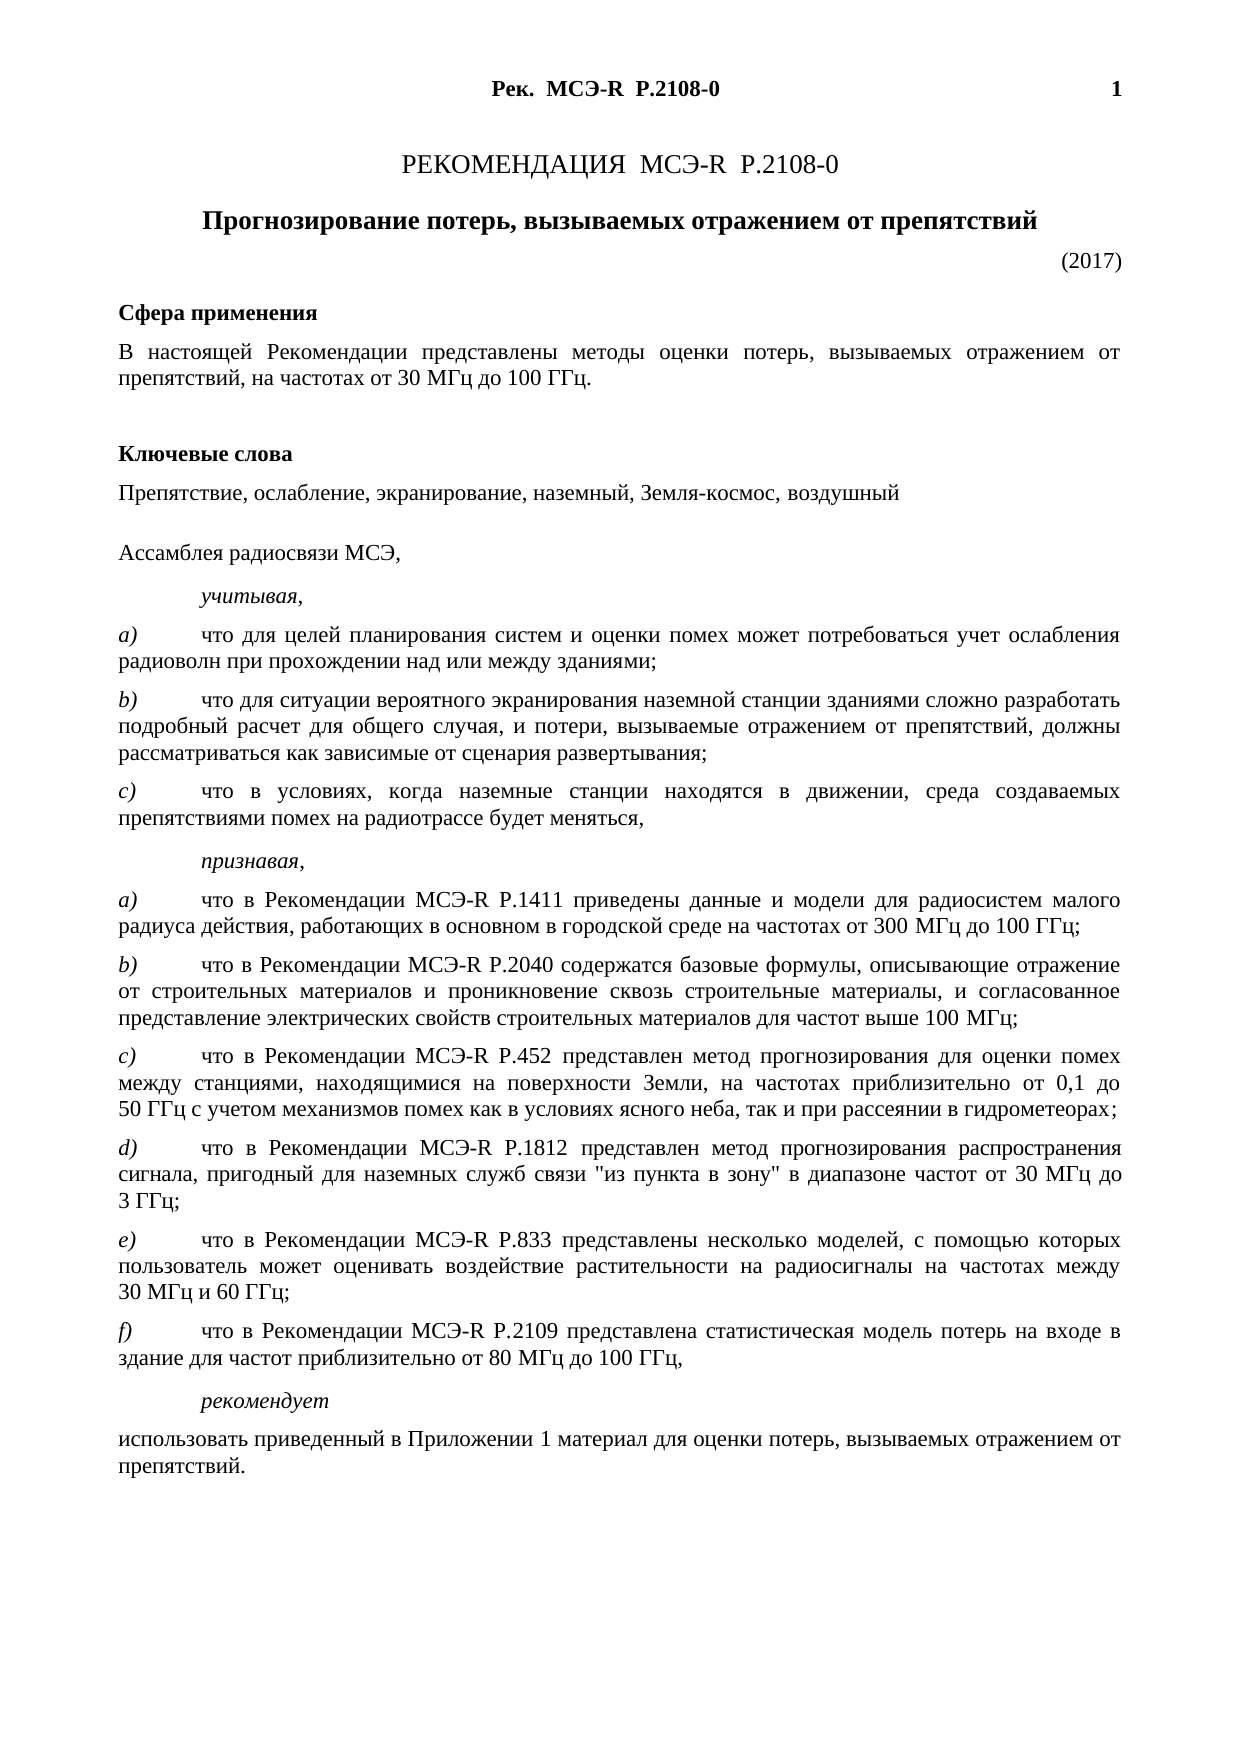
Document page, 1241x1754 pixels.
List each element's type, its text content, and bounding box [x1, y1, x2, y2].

text b) что для ситуации вероятного экранирования наземной станции зданиями сложно разработать подробный расчет для общего случая, и потери, вызываемые отражением от препятствий, должны рассматриваться как зависимые от сценария развертывания; [118, 686, 1122, 765]
subtitle Сфера применения [118, 299, 1122, 325]
text В настоящей Рекомендации представлены методы оценки потерь, вызываемых отражением от препятствий, на частотах от 30 МГц до 100 ГГц. [118, 338, 1122, 390]
text c) что в условиях, когда наземные станции находятся в движении, среда создаваемых препятствиями помех на радиотрассе будет меняться, [118, 778, 1122, 830]
title Прогнозирование потерь, вызываемых отражением от препятствий [118, 204, 1122, 235]
text использовать приведенный в Приложении 1 материал для оценки потерь, вызываемых отражением от препятствий. [118, 1426, 1122, 1478]
text рекомендует [201, 1387, 1122, 1413]
text a) что в Рекомендации МСЭ-R P.1411 приведены данные и модели для радиосистем малого радиуса действия, работающих в основном в городской среде на частотах от 300 МГц до 100 ГГц; [118, 886, 1122, 938]
text f) что в Рекомендации МСЭ-R P.2109 представлена статистическая модель потерь на входе в здание для частот приблизительно от 80 МГц до 100 ГГц, [118, 1317, 1122, 1370]
text учитывая, [201, 582, 1122, 608]
text c) что в Рекомендации МСЭ-R P.452 представлен метод прогнозирования для оценки помех между станциями, находящимися на поверхности Земли, на частотах приблизительно от 0,1 до 50 ГГц с учетом механизмов помех как в условиях ясного неба, так и при рассеянии в гидрометеорах; [118, 1043, 1122, 1122]
text a) что для целей планирования систем и оценки помех может потребоваться учет ослабления радиоволн при прохождении над или между зданиями; [118, 621, 1122, 673]
text d) что в Рекомендации МСЭ-R P.1812 представлен метод прогнозирования распространения сигнала, пригодный для наземных служб связи "из пункта в зону" в диапазоне частот от 30 МГц до 3 ГГц; [118, 1134, 1122, 1213]
title Ассамблея радиосвязи МСЭ, [118, 539, 1122, 565]
text РЕКОМЕНДАЦИЯ МСЭ-R P.2108-0 [118, 148, 1122, 179]
text b) что в Рекомендации МСЭ-R P.2040 содержатся базовые формулы, описывающие отражение от строительных материалов и проникновение сквозь строительные материалы, и согласованное представление электрических свойств строительных материалов для частот выше 100 МГц; [118, 951, 1122, 1030]
text (2017) [118, 247, 1122, 274]
subtitle Ключевые слова [118, 440, 1122, 467]
text e) что в Рекомендации МСЭ-R P.833 представлены несколько моделей, с помощью которых пользователь может оценивать воздействие растительности на радиосигналы на частотах между 30 МГц и 60 ГГц; [118, 1226, 1122, 1305]
text признавая, [201, 847, 1122, 873]
text Препятствие, ослабление, экранирование, наземный, Земля-космос, воздушный [118, 479, 1122, 506]
